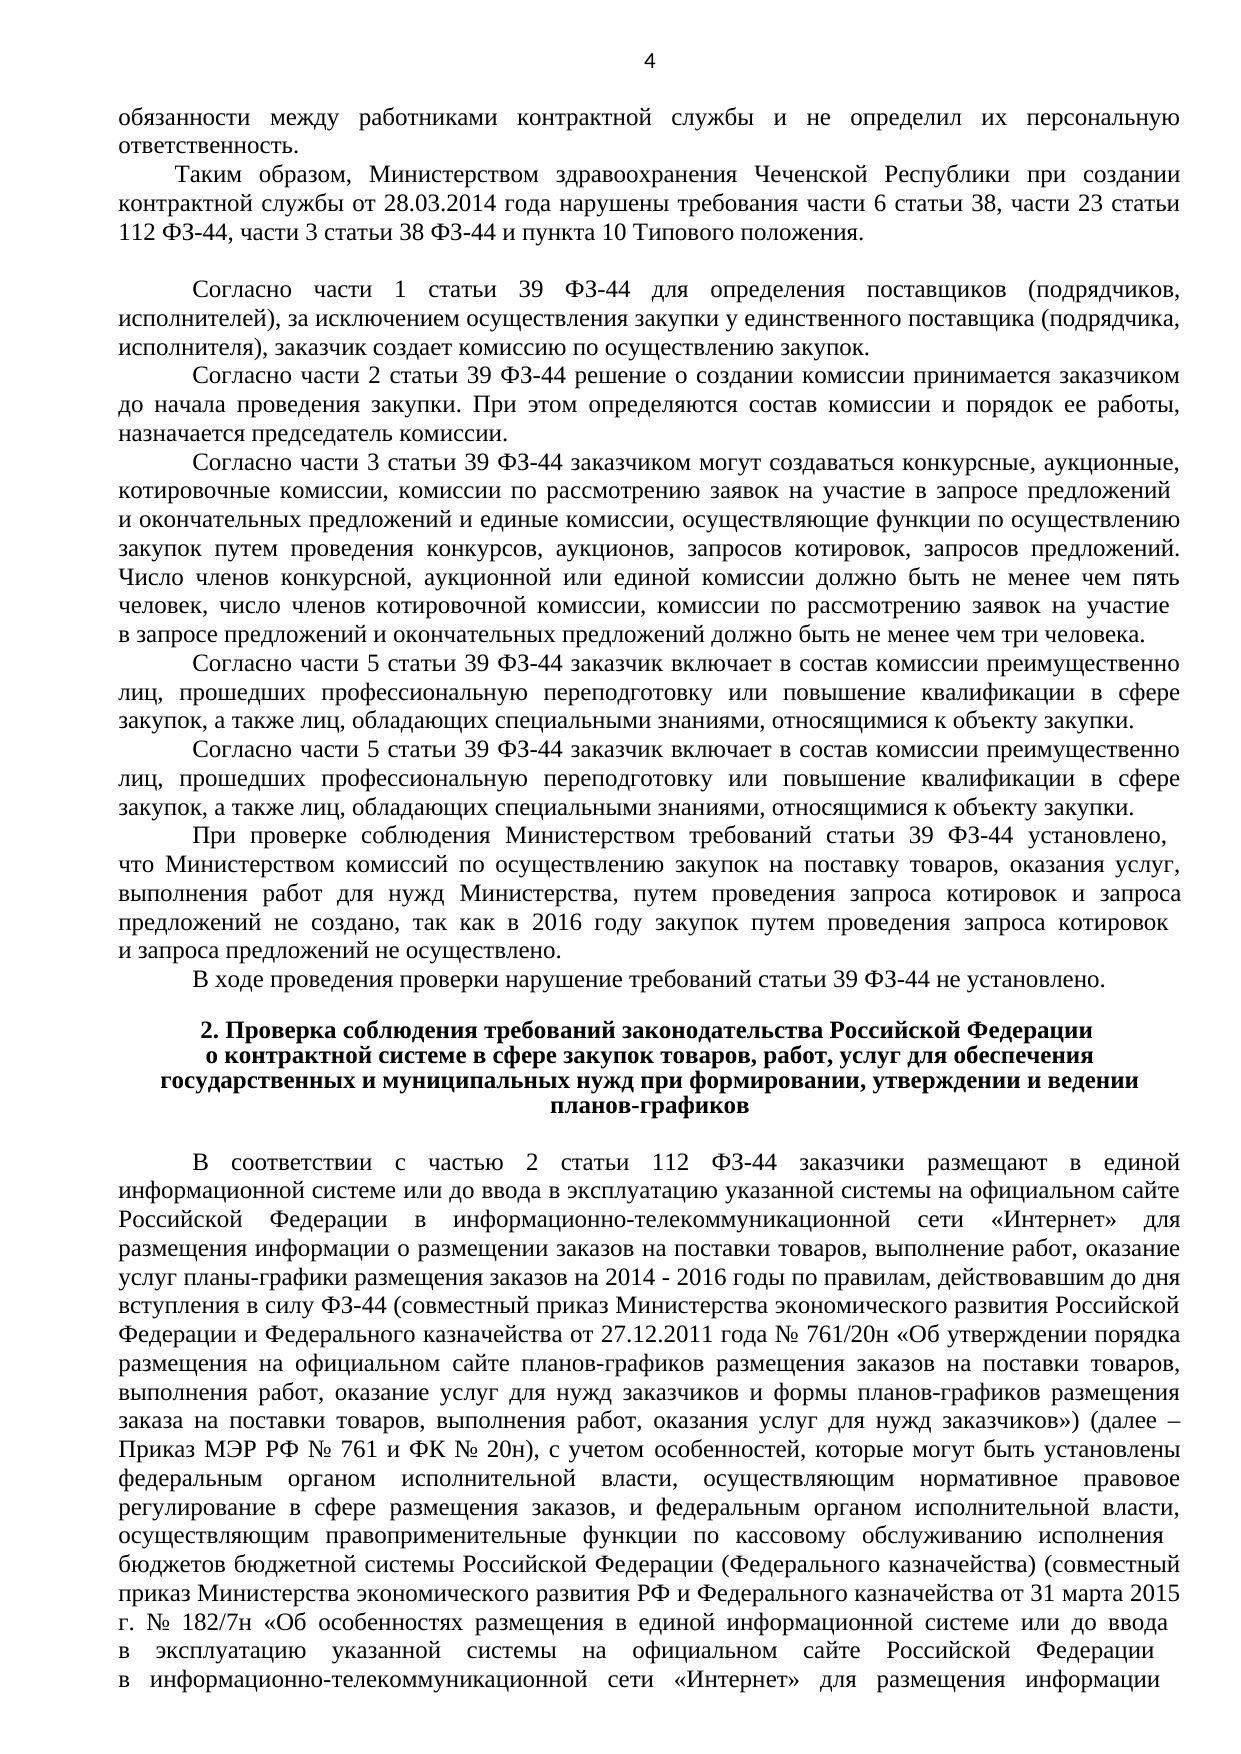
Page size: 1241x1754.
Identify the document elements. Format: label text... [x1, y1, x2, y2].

text 2. Проверка соблюдения требований законодательства Российской Федерации о контрактной системе в сфере закупок товаров, работ, услуг для обеспечения государственных и муниципальных нужд при формировании, утверждении и ведении планов-графиков [118, 1018, 1181, 1118]
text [118, 1147, 1181, 1693]
text Согласно части 5 статьи 39 ФЗ-44 заказчик включает в состав комиссии преимущественно лиц, прошедших профессиональную переподготовку или повышение квалификации в сфере закупок, а также лиц, обладающих специальными знаниями, относящимися к объекту закупки. [118, 734, 1181, 821]
text Таким образом, Министерством здравоохранения Чеченской Республики при создании контрактной службы от 28.03.2014 года нарушены требования части 6 статьи 38, части 23 статьи 112 ФЗ-44, части 3 статьи 38 ФЗ-44 и пункта 10 Типового положения. [118, 159, 1181, 246]
text Согласно части 1 статьи 39 ФЗ-44 для определения поставщиков (подрядчиков, исполнителей), за исключением осуществления закупки у единственного поставщика (подрядчика, исполнителя), заказчик создает комиссию по осуществлению закупок. [118, 274, 1181, 361]
text Согласно части 3 статьи 39 ФЗ-44 заказчиком могут создаваться конкурсные, аукционные, котировочные комиссии, комиссии по рассмотрению заявок на участие в запросе предложений и окончательных предложений и единые комиссии, осуществляющие функции по осуществлению закупок путем проведения конкурсов, аукционов, запросов котировок, запросов предложений. Число членов конкурсной, аукционной или единой комиссии должно быть не менее чем пять человек, число членов котировочной комиссии, комиссии по рассмотрению заявок на участие в запросе предложений и окончательных предложений должно быть не менее чем три человека. [118, 447, 1181, 648]
text Согласно части 2 статьи 39 ФЗ-44 решение о создании комиссии принимается заказчиком до начала проведения закупки. При этом определяются состав комиссии и порядок ее работы, назначается председатель комиссии. [118, 361, 1181, 447]
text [118, 102, 1181, 159]
text В ходе проведения проверки нарушение требований статьи 39 ФЗ-44 не установлено. [118, 964, 1181, 993]
text При проверке соблюдения Министерством требований статьи 39 ФЗ-44 установлено, что Министерством комиссий по осуществлению закупок на поставку товаров, оказания услуг, выполнения работ для нужд Министерства, путем проведения запроса котировок и запроса предложений не создано, так как в 2016 году закупок путем проведения запроса котировок и запроса предложений не осуществлено. [118, 821, 1181, 964]
text Согласно части 5 статьи 39 ФЗ-44 заказчик включает в состав комиссии преимущественно лиц, прошедших профессиональную переподготовку или повышение квалификации в сфере закупок, а также лиц, обладающих специальными знаниями, относящимися к объекту закупки. [118, 648, 1181, 734]
